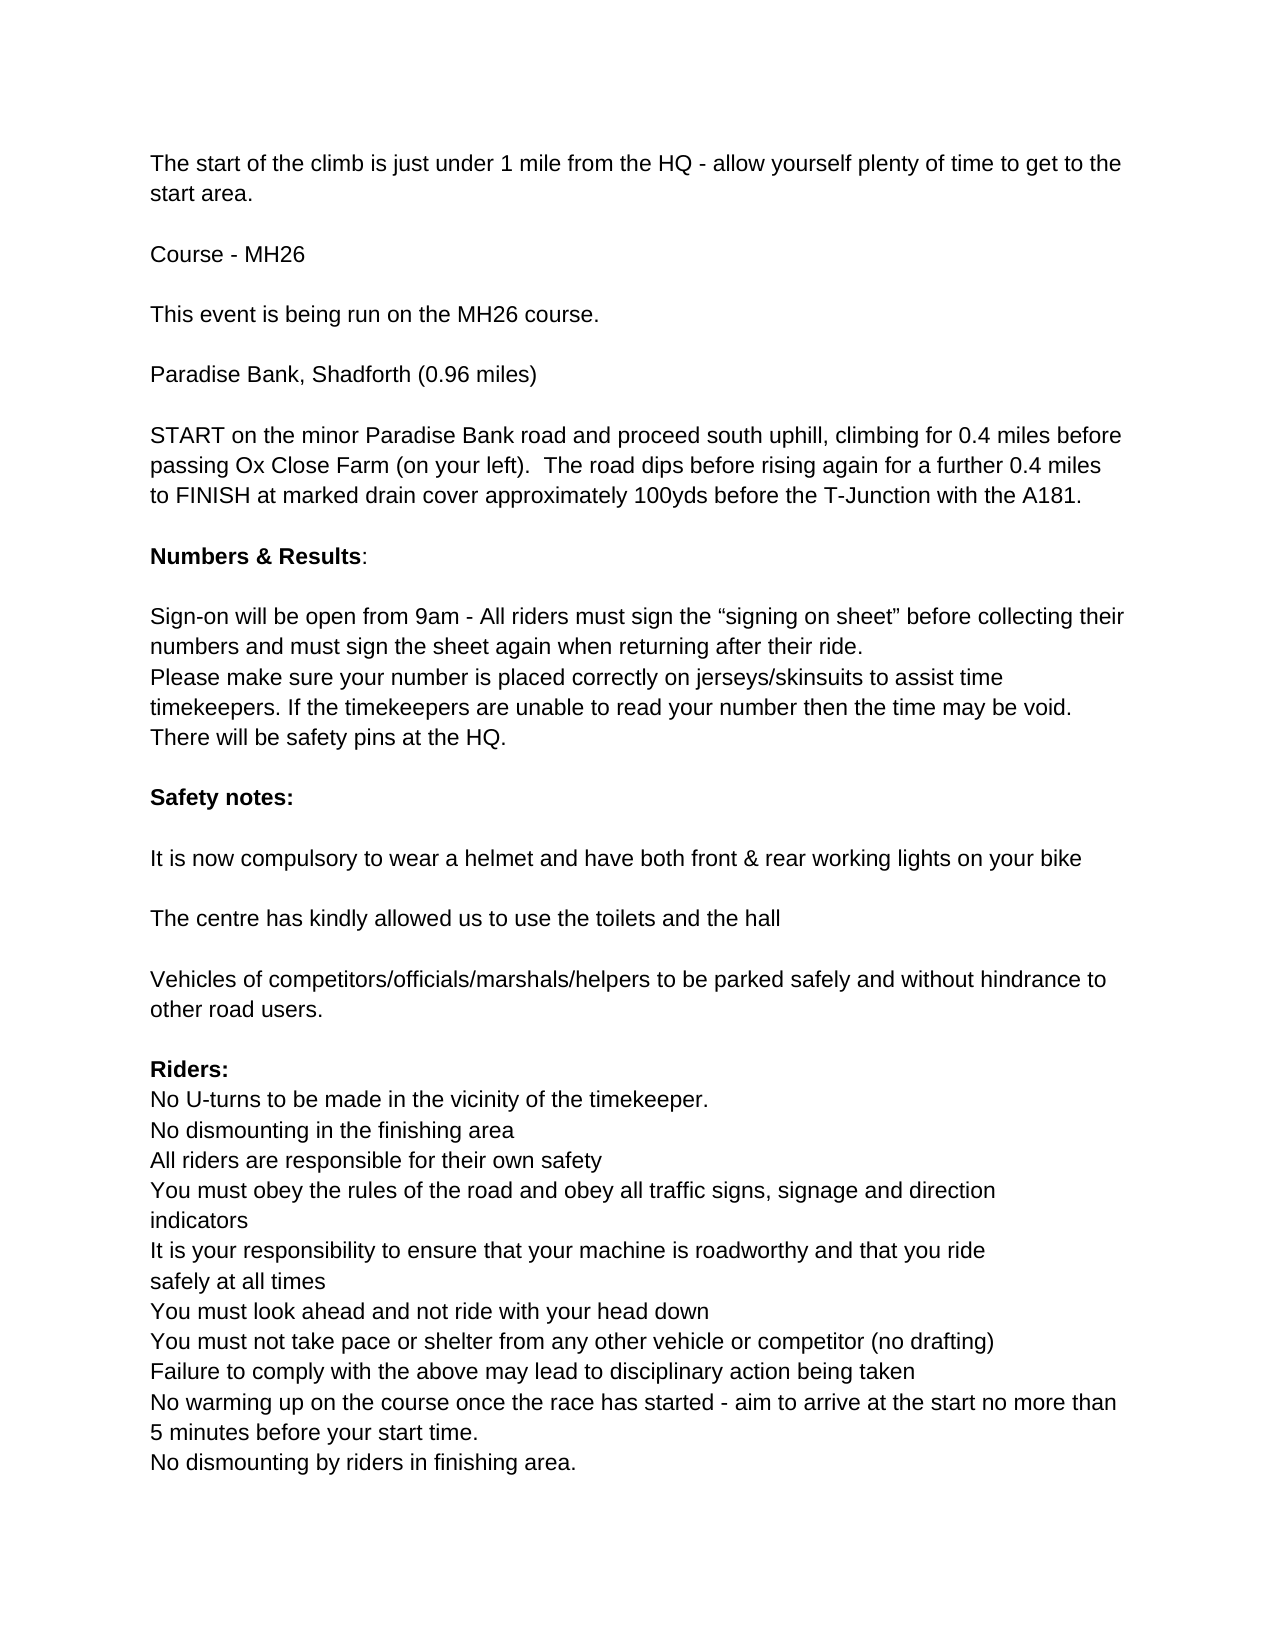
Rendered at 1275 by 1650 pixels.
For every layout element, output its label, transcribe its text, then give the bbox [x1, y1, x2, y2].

text Safety notes: [150, 784, 1125, 811]
text indicators [150, 1207, 1125, 1234]
text Sign-on will be open from 9am - All riders must sign the “signing on sheet” before collecting their numbers and must sign the sheet again when returning after their ride. [150, 603, 1125, 660]
text Failure to comply with the above may lead to disciplinary action being taken [150, 1358, 1125, 1385]
text Numbers & Results: [150, 543, 1125, 569]
text Paradise Bank, Shadforth (0.96 miles) [150, 361, 1125, 388]
text No warming up on the course once the race has started - aim to arrive at the start no more than 5 minutes before your start time. [150, 1388, 1125, 1445]
text Riders: [150, 1056, 1125, 1083]
text You must look ahead and not ride with your head down [150, 1298, 1125, 1324]
text safely at all times [150, 1268, 1125, 1294]
text It is now compulsory to wear a helmet and have both front & rear working lights on your bike [150, 845, 1125, 871]
text No U-turns to be made in the vicinity of the timekeeper. [150, 1086, 1125, 1113]
text Vehicles of competitors/officials/marshals/helpers to be parked safely and without hindrance to other road users. [150, 966, 1125, 1022]
text The centre has kindly allowed us to use the toilets and the hall [150, 905, 1125, 932]
text This event is being run on the MH26 course. [150, 301, 1125, 327]
text All riders are responsible for their own safety [150, 1147, 1125, 1173]
text The start of the climb is just under 1 mile from the HQ - allow yourself plenty of time to get to the start area. [150, 150, 1125, 207]
text Course - MH26 [150, 241, 1125, 267]
text Please make sure your number is placed correctly on jerseys/skinsuits to assist time timekeepers. If the timekeepers are unable to read your number then the time may be void. There will be safety pins at the HQ. [150, 663, 1125, 750]
text No dismounting by riders in finishing area. [150, 1449, 1125, 1475]
text No dismounting in the finishing area [150, 1117, 1125, 1143]
text It is your responsibility to ensure that your machine is roadworthy and that you ride [150, 1237, 1125, 1264]
text START on the minor Paradise Bank road and proceed south uphill, climbing for 0.4 miles before passing Ox Close Farm (on your left). The road dips before rising again for a further 0.4 miles to FINISH at marked drain cover approximately 100yds before the T-Junction with the A181. [150, 422, 1125, 509]
text You must not take pace or shelter from any other vehicle or competitor (no drafting) [150, 1328, 1125, 1354]
text You must obey the rules of the road and obey all traffic signs, signage and direction [150, 1177, 1125, 1203]
